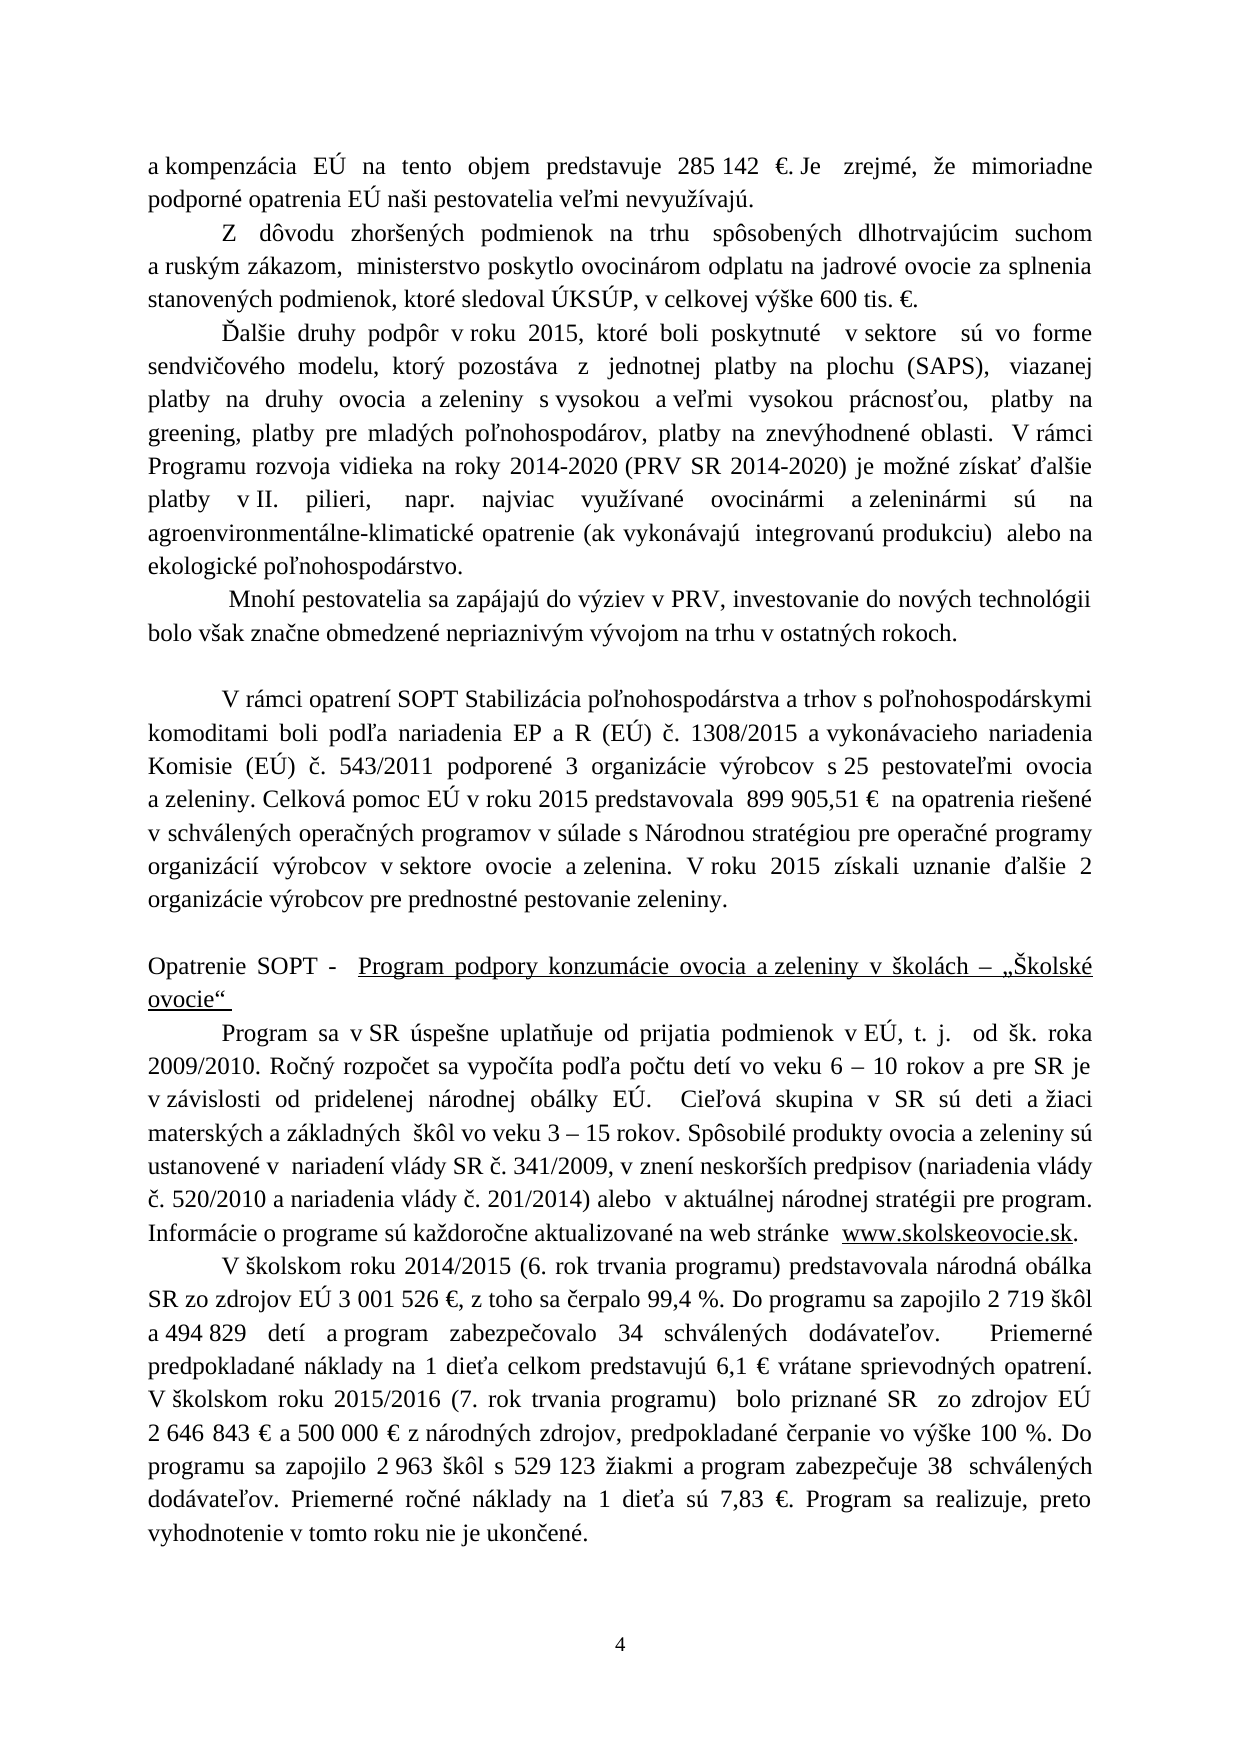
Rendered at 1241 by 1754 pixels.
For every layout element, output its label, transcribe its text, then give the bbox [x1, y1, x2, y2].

text Ďalšie druhy podpôr v roku 2015, ktoré boli poskytnuté v sektore sú vo forme sendvičového modelu, ktorý pozostáva z jednotnej platby na plochu (SAPS), viazanej platby na druhy ovocia a zeleniny s vysokou a veľmi vysokou prácnosťou, platby na greening, platby pre mladých poľnohospodárov, platby na znevýhodnené oblasti. V rámci Programu rozvoja vidieka na roky 2014-2020 (PRV SR 2014-2020) je možné získať ďalšie platby v II. pilieri, napr. najviac využívané ovocinármi a zeleninármi sú na agroenvironmentálne-klimatické opatrenie (ak vykonávajú integrovanú produkciu) alebo na ekologické poľnohospodárstvo. [148, 314, 1093, 581]
text Mnohí pestovatelia sa zapájajú do výziev v PRV, investovanie do nových technológii bolo však značne obmedzené nepriaznivým vývojom na trhu v ostatných rokoch. [148, 581, 1093, 648]
text Opatrenie SOPT - Program podpory konzumácie ovocia a zeleniny v školách – „Školské ovocie“ [148, 948, 1093, 1014]
text Program sa v SR úspešne uplatňuje od prijatia podmienok v EÚ, t. j. od šk. roka 2009/2010. Ročný rozpočet sa vypočíta podľa počtu detí vo veku 6 – 10 rokov a pre SR je v závislosti od pridelenej národnej obálky EÚ. Cieľová skupina v SR sú deti a žiaci materských a základných škôl vo veku 3 – 15 rokov. Spôsobilé produkty ovocia a zeleniny sú ustanovené v nariadení vlády SR č. 341/2009, v znení neskorších predpisov (nariadenia vlády č. 520/2010 a nariadenia vlády č. 201/2014) alebo v aktuálnej národnej stratégii pre program. Informácie o programe sú každoročne aktualizované na web stránke www.skolskeovocie.sk. [148, 1014, 1093, 1248]
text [148, 148, 1093, 214]
text V školskom roku 2014/2015 (6. rok trvania programu) predstavovala národná obálka SR zo zdrojov EÚ 3 001 526 €, z toho sa čerpalo 99,4 %. Do programu sa zapojilo 2 719 škôl a 494 829 detí a program zabezpečovalo 34 schválených dodávateľov. Priemerné predpokladané náklady na 1 dieťa celkom predstavujú 6,1 € vrátane sprievodných opatrení. V školskom roku 2015/2016 (7. rok trvania programu) bolo priznané SR zo zdrojov EÚ 2 646 843 € a 500 000 € z národných zdrojov, predpokladané čerpanie vo výške 100 %. Do programu sa zapojilo 2 963 škôl s 529 123 žiakmi a program zabezpečuje 38 schválených dodávateľov. Priemerné ročné náklady na 1 dieťa sú 7,83 €. Program sa realizuje, preto vyhodnotenie v tomto roku nie je ukončené. [148, 1248, 1093, 1548]
text V rámci opatrení SOPT Stabilizácia poľnohospodárstva a trhov s poľnohospodárskymi komoditami boli podľa nariadenia EP a R (EÚ) č. 1308/2015 a vykonávacieho nariadenia Komisie (EÚ) č. 543/2011 podporené 3 organizácie výrobcov s 25 pestovateľmi ovocia a zeleniny. Celková pomoc EÚ v roku 2015 predstavovala 899 905,51 € na opatrenia riešené v schválených operačných programov v súlade s Národnou stratégiou pre operačné programy organizácií výrobcov v sektore ovocie a zelenina. V roku 2015 získali uznanie ďalšie 2 organizácie výrobcov pre prednostné pestovanie zeleniny. [148, 681, 1093, 914]
text Z dôvodu zhoršených podmienok na trhu spôsobených dlhotrvajúcim suchom a ruským zákazom, ministerstvo poskytlo ovocinárom odplatu na jadrové ovocie za splnenia stanovených podmienok, ktoré sledoval ÚKSÚP, v celkovej výške 600 tis. €. [148, 214, 1093, 314]
